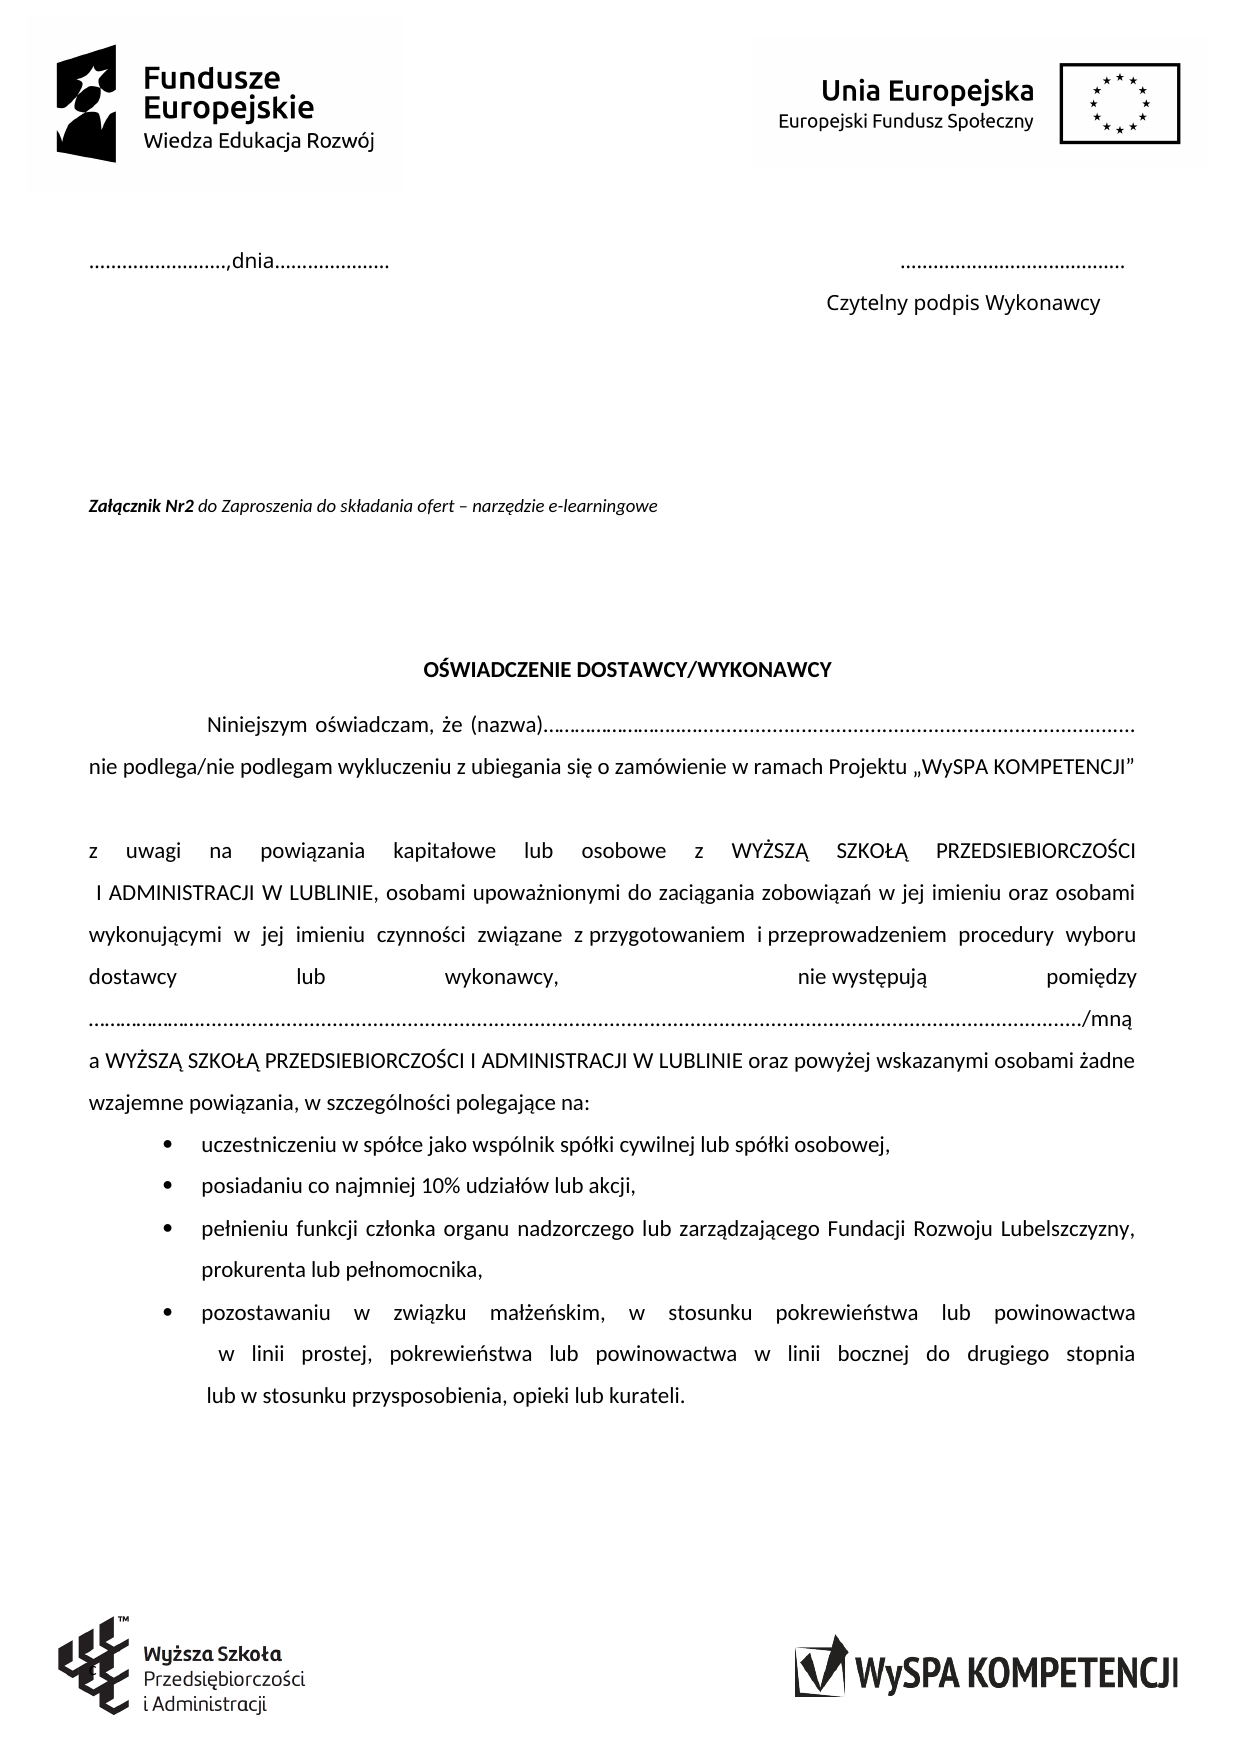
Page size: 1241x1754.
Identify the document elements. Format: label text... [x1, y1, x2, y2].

picture [795, 1634, 1178, 1697]
list pełnieniu funkcji członka organu nadzorczego lub zarządzającego Fundacji Rozwoju Lubelszczyzny, prokurenta lub pełnomocnika, [164, 1214, 1137, 1284]
picture [55, 1603, 309, 1722]
list uczestniczeniu w spółce jako wspólnik spółki cywilnej lub spółki osobowej, [164, 1130, 1137, 1158]
picture [27, 15, 403, 192]
picture [753, 36, 1207, 171]
list posiadaniu co najmniej 10% udziałów lub akcji, [164, 1172, 1137, 1200]
text Niniejszym oświadczam, że (nazwa)……………………..…............................................................................ nie podlega/nie podlegam wykluczeniu z ubiegania się o zamówienie w ramach Projektu „WySPA KOMPETENCJI” z uwagi na powiązania kapitałowe lub osobowe z WYŻSZĄ SZKOŁĄ PRZEDSIEBIORCZOŚCI I ADMINISTRACJI W LUBLINIE, osobami upoważnionymi do zaciągania zobowiązań w jej imieniu oraz osobami wykonującymi w jej imieniu czynności związane z przygotowaniem i przeprowadzeniem procedury wyboru dostawcy lub wykonawcy, nie występują pomiędzy …………………........................................................................................................................................................./mną a WYŻSZĄ SZKOŁĄ PRZEDSIEBIORCZOŚCI I ADMINISTRACJI W LUBLINIE oraz powyżej wskazanymi osobami żadne wzajemne powiązania, w szczególności polegające na: [89, 710, 1137, 1116]
text Załącznik Nr2 do Zaproszenia do składania ofert – narzędzie e-learningowe [89, 494, 1137, 517]
list pozostawaniu w związku małżeńskim, w stosunku pokrewieństwa lub powinowactwa w linii prostej, pokrewieństwa lub powinowactwa w linii bocznej do drugiego stopnia lub w stosunku przysposobienia, opieki lub kurateli. [164, 1298, 1137, 1409]
text Czytelny podpis Wykonawcy [89, 288, 1137, 317]
text OŚWIADCZENIE DOSTAWCY/WYKONAWCY [118, 656, 1137, 683]
text …………………….,dnia………………… ………………………………….. [89, 246, 1137, 274]
